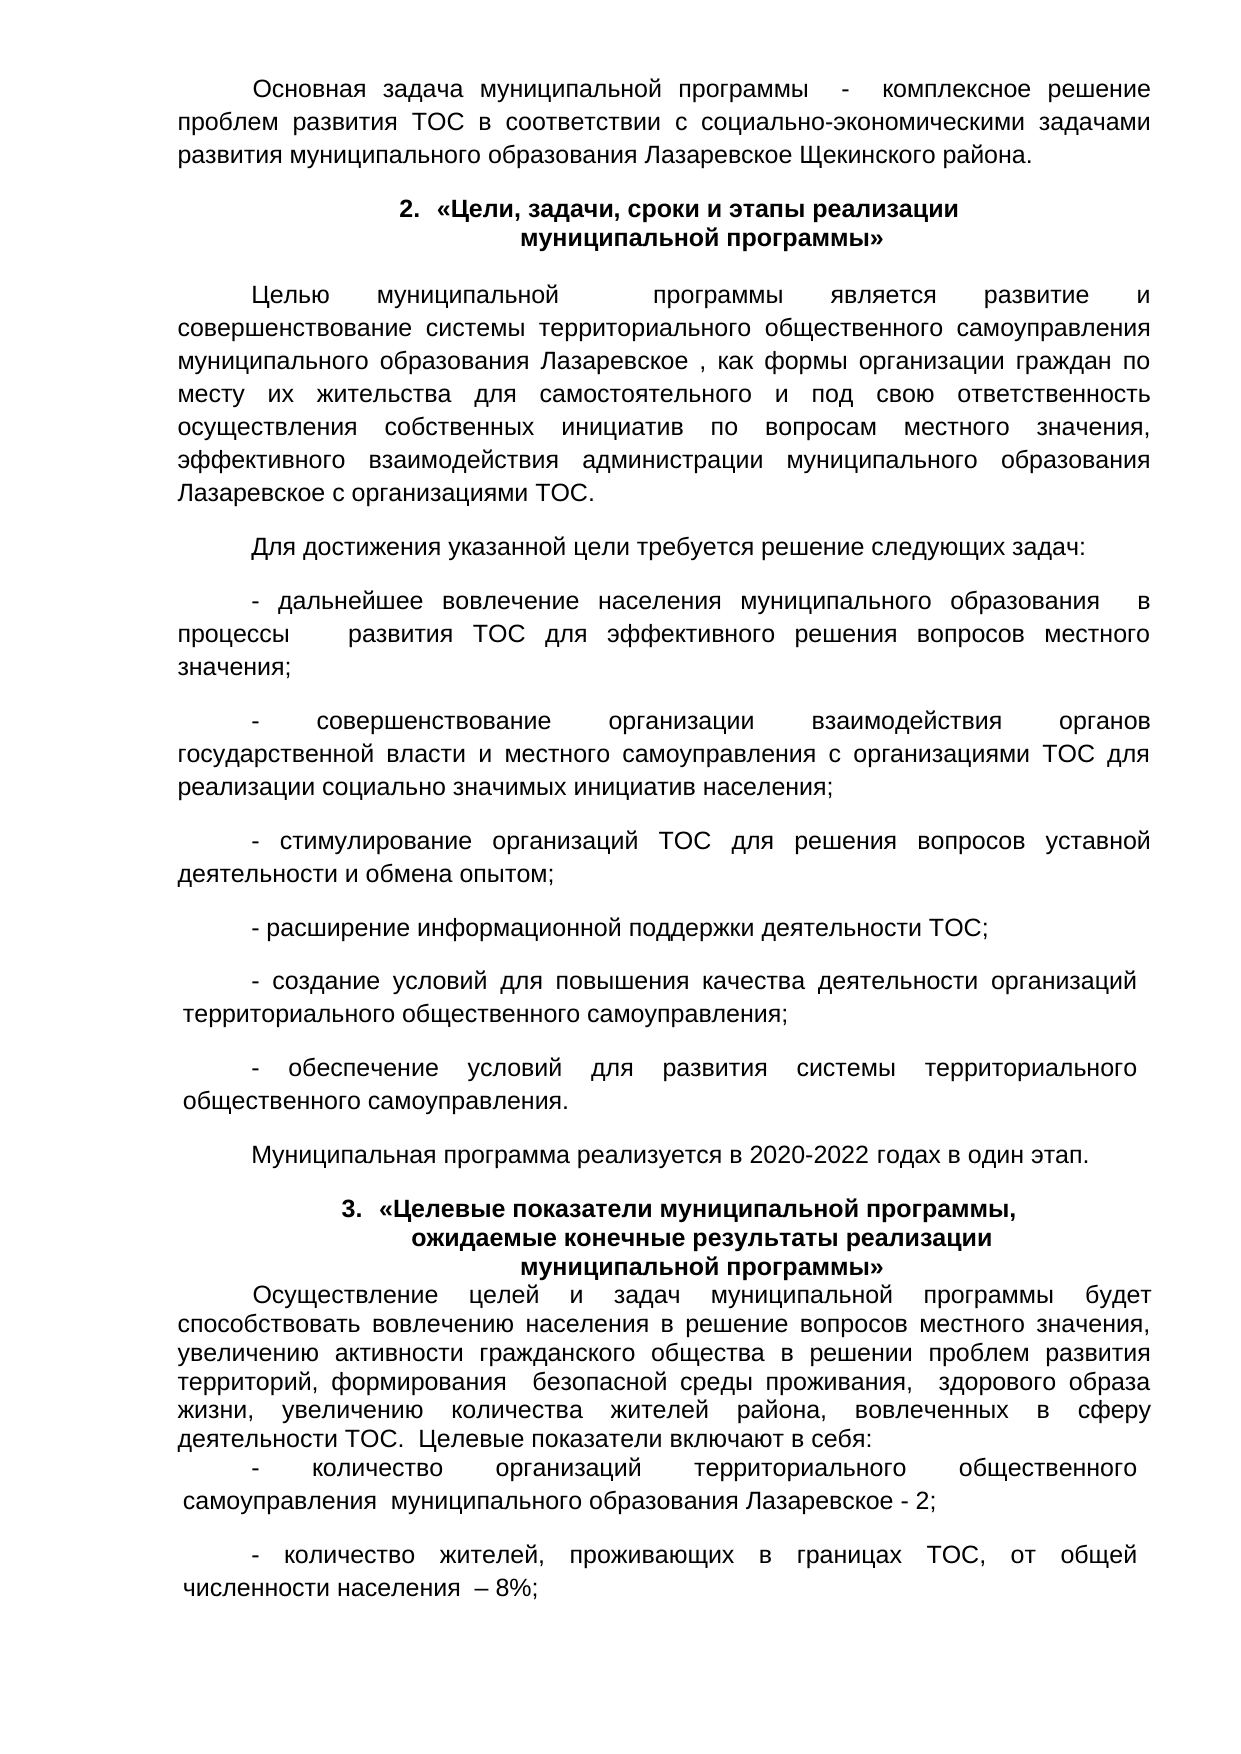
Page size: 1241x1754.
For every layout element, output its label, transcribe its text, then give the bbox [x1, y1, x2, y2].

list «Целевые показатели муниципальной программы, [207, 1194, 1152, 1223]
list ожидаемые конечные результаты реализации [252, 1223, 1152, 1251]
text - обеспечение условий для развития системы территориального общественного самоуправления. [183, 1053, 1138, 1115]
list муниципальной программы» [252, 222, 1152, 251]
list «Цели, задачи, сроки и этапы реализации [207, 194, 1152, 222]
text Муниципальная программа реализуется в 2020-2022 годах в один этап. [177, 1140, 1152, 1169]
list Осуществление целей и задач муниципальной программы будет способствовать вовлечению населения в решение вопросов местного значения, увеличению активности гражданского общества в решении проблем развития территорий, формирования безопасной среды проживания, здорового образа жизни, увеличению количества жителей района, вовлеченных в сферу деятельности ТОС. Целевые показатели включают в себя: [177, 1280, 1152, 1453]
text - создание условий для повышения качества деятельности организаций территориального общественного самоуправления; [183, 966, 1138, 1028]
text - стимулирование организаций ТОС для решения вопросов уставной деятельности и обмена опытом; [177, 826, 1152, 887]
text - совершенствование организации взаимодействия органов государственной власти и местного самоуправления с организациями ТОС для реализации социально значимых инициатив населения; [177, 706, 1152, 801]
list муниципальной программы» [252, 1251, 1152, 1280]
text Для достижения указанной цели требуется решение следующих задач: [177, 532, 1152, 561]
text Основная задача муниципальной программы - комплексное решение проблем развития ТОС в соответствии с социально-экономическими задачами развития муниципального образования Лазаревское Щекинского района. [177, 74, 1152, 169]
text - расширение информационной поддержки деятельности ТОС; [177, 912, 1152, 941]
text - дальнейшее вовлечение населения муниципального образования в процессы развития ТОС для эффективного решения вопросов местного значения; [177, 586, 1152, 681]
text - количество организаций территориального общественного самоуправления муниципального образования Лазаревское - 2; [183, 1453, 1138, 1514]
text Целью муниципальной программы является развитие и совершенствование системы территориального общественного самоуправления муниципального образования Лазаревское , как формы организации граждан по месту их жительства для самостоятельного и под свою ответственность осуществления собственных инициатив по вопросам местного значения, эффективного взаимодействия администрации муниципального образования Лазаревское с организациями ТОС. [177, 280, 1152, 507]
text - количество жителей, проживающих в границах ТОС, от общей численности населения – 8%; [183, 1539, 1138, 1601]
